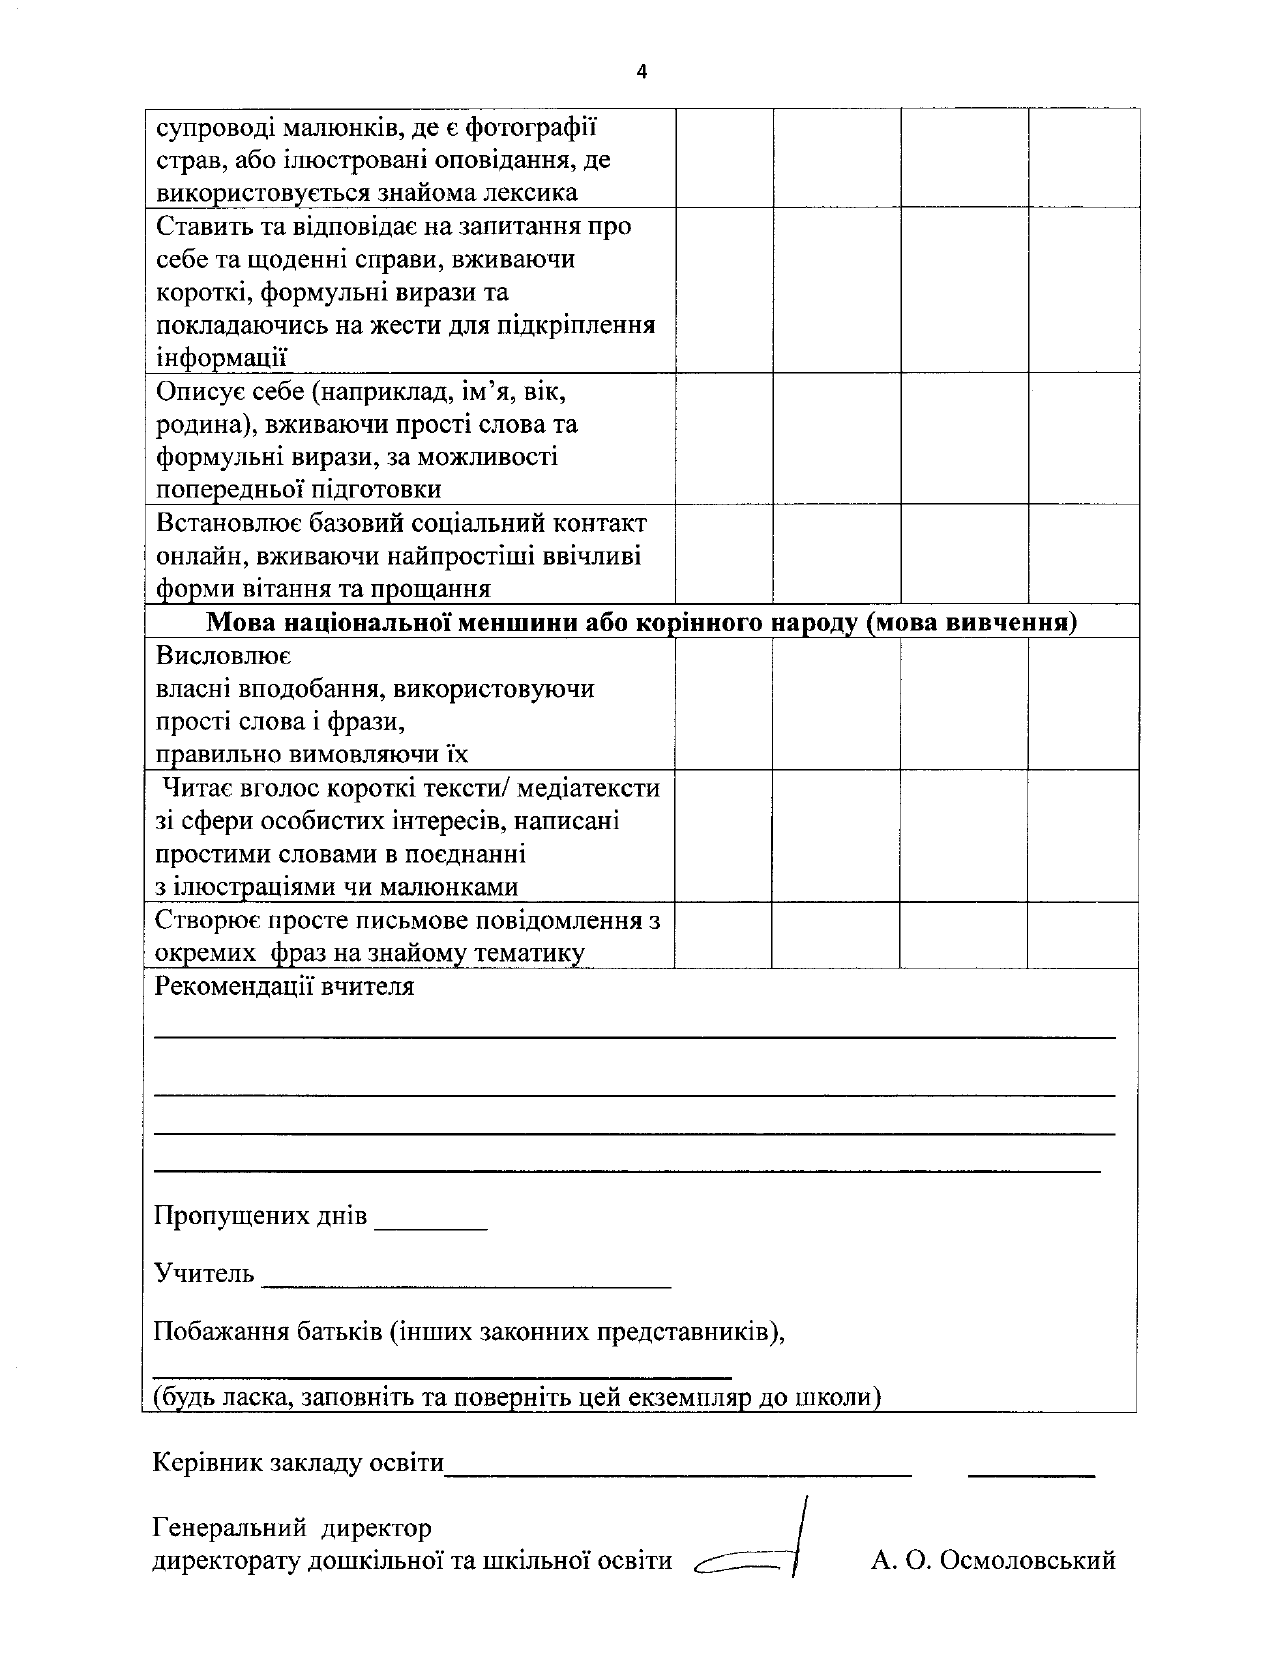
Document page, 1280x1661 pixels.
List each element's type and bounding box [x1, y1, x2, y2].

picture [15, 8, 1141, 1606]
